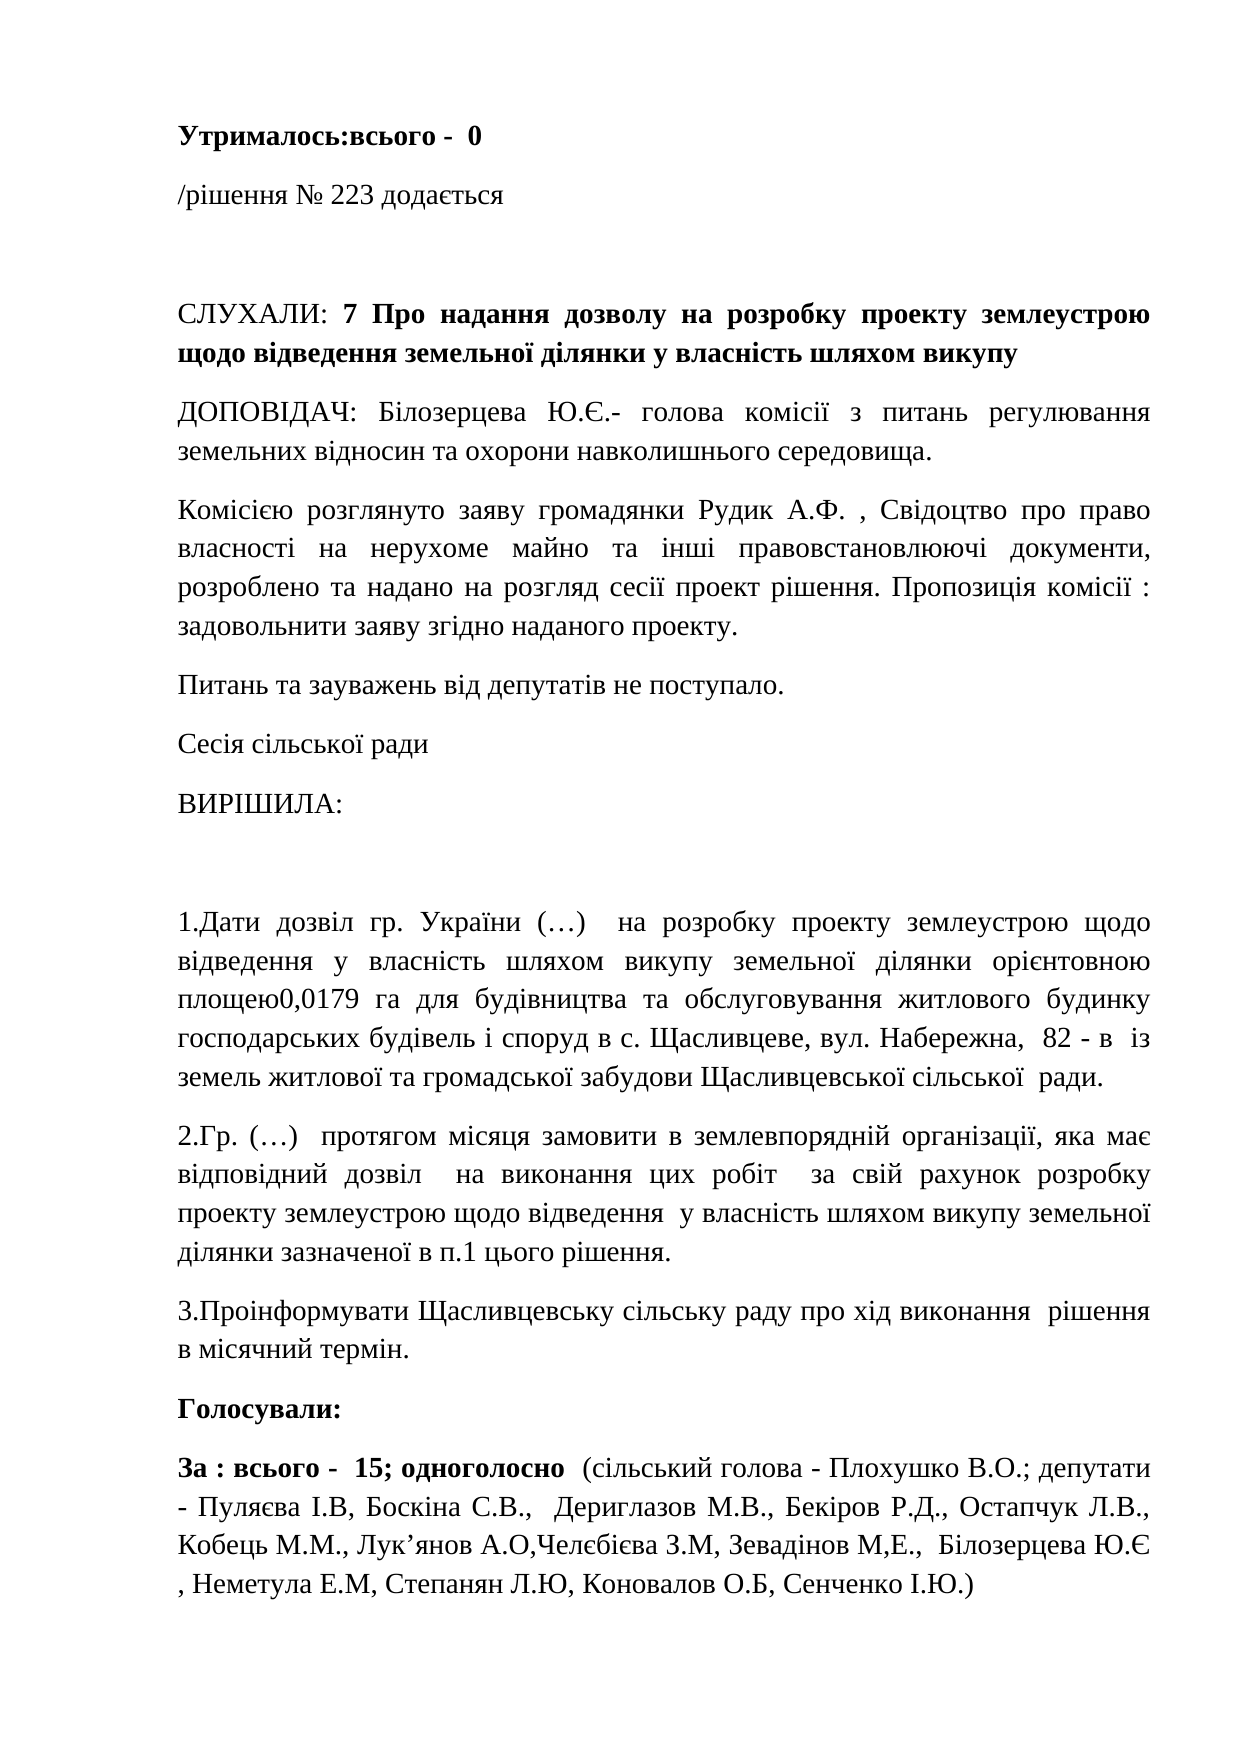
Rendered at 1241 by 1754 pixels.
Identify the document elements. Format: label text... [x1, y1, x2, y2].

text Утрималось:всього - 0 [177, 118, 1152, 152]
text За : всього - 15; одноголосно (сільський голова - Плохушко В.О.; депутати - Пуляєва І.В, Боскіна С.В., Дериглазов М.В., Бекіров Р.Д., Остапчук Л.В., Кобець М.М., Лук’янов А.О,Челєбієва З.М, Зевадінов М,Е., Білозерцева Ю.Є , Неметула Е.М, Степанян Л.Ю, Коновалов О.Б, Сенченко І.Ю.) [177, 1450, 1152, 1599]
text Сесія сільської ради [177, 726, 1152, 760]
text Питань та зауважень від депутатів не поступало. [177, 667, 1152, 701]
text 3.Проінформувати Щасливцевську сільську раду про хід виконання рішення в місячний термін. [177, 1293, 1152, 1365]
text /рішення № 223 додається [177, 177, 1152, 211]
text Голосували: [177, 1391, 1152, 1424]
text ВИРІШИЛА: [177, 786, 1152, 819]
text ДОПОВІДАЧ: Білозерцева Ю.Є.- голова комісії з питань регулювання земельних відносин та охорони навколишнього середовища. [177, 394, 1152, 466]
text СЛУХАЛИ: 7 Про надання дозволу на розробку проекту землеустрою щодо відведення земельної ділянки у власність шляхом викупу [177, 296, 1152, 368]
text Комісією розглянуто заяву громадянки Рудик А.Ф. , Свідоцтво про право власності на нерухоме майно та інші правовстановлюючі документи, розроблено та надано на розгляд сесії проект рішення. Пропозиція комісії : задовольнити заяву згідно наданого проекту. [177, 492, 1152, 641]
text 1.Дати дозвіл гр. України (…) на розробку проекту землеустрою щодо відведення у власність шляхом викупу земельної ділянки орієнтовною площею0,0179 га для будівництва та обслуговування житлового будинку господарських будівель і споруд в с. Щасливцеве, вул. Набережна, 82 - в із земель житлової та громадської забудови Щасливцевської сільської ради. [177, 904, 1152, 1092]
text 2.Гр. (…) протягом місяця замовити в землевпорядній організації, яка має відповідний дозвіл на виконання цих робіт за свій рахунок розробку проекту землеустрою щодо відведення у власність шляхом викупу земельної ділянки зазначеної в п.1 цього рішення. [177, 1118, 1152, 1267]
